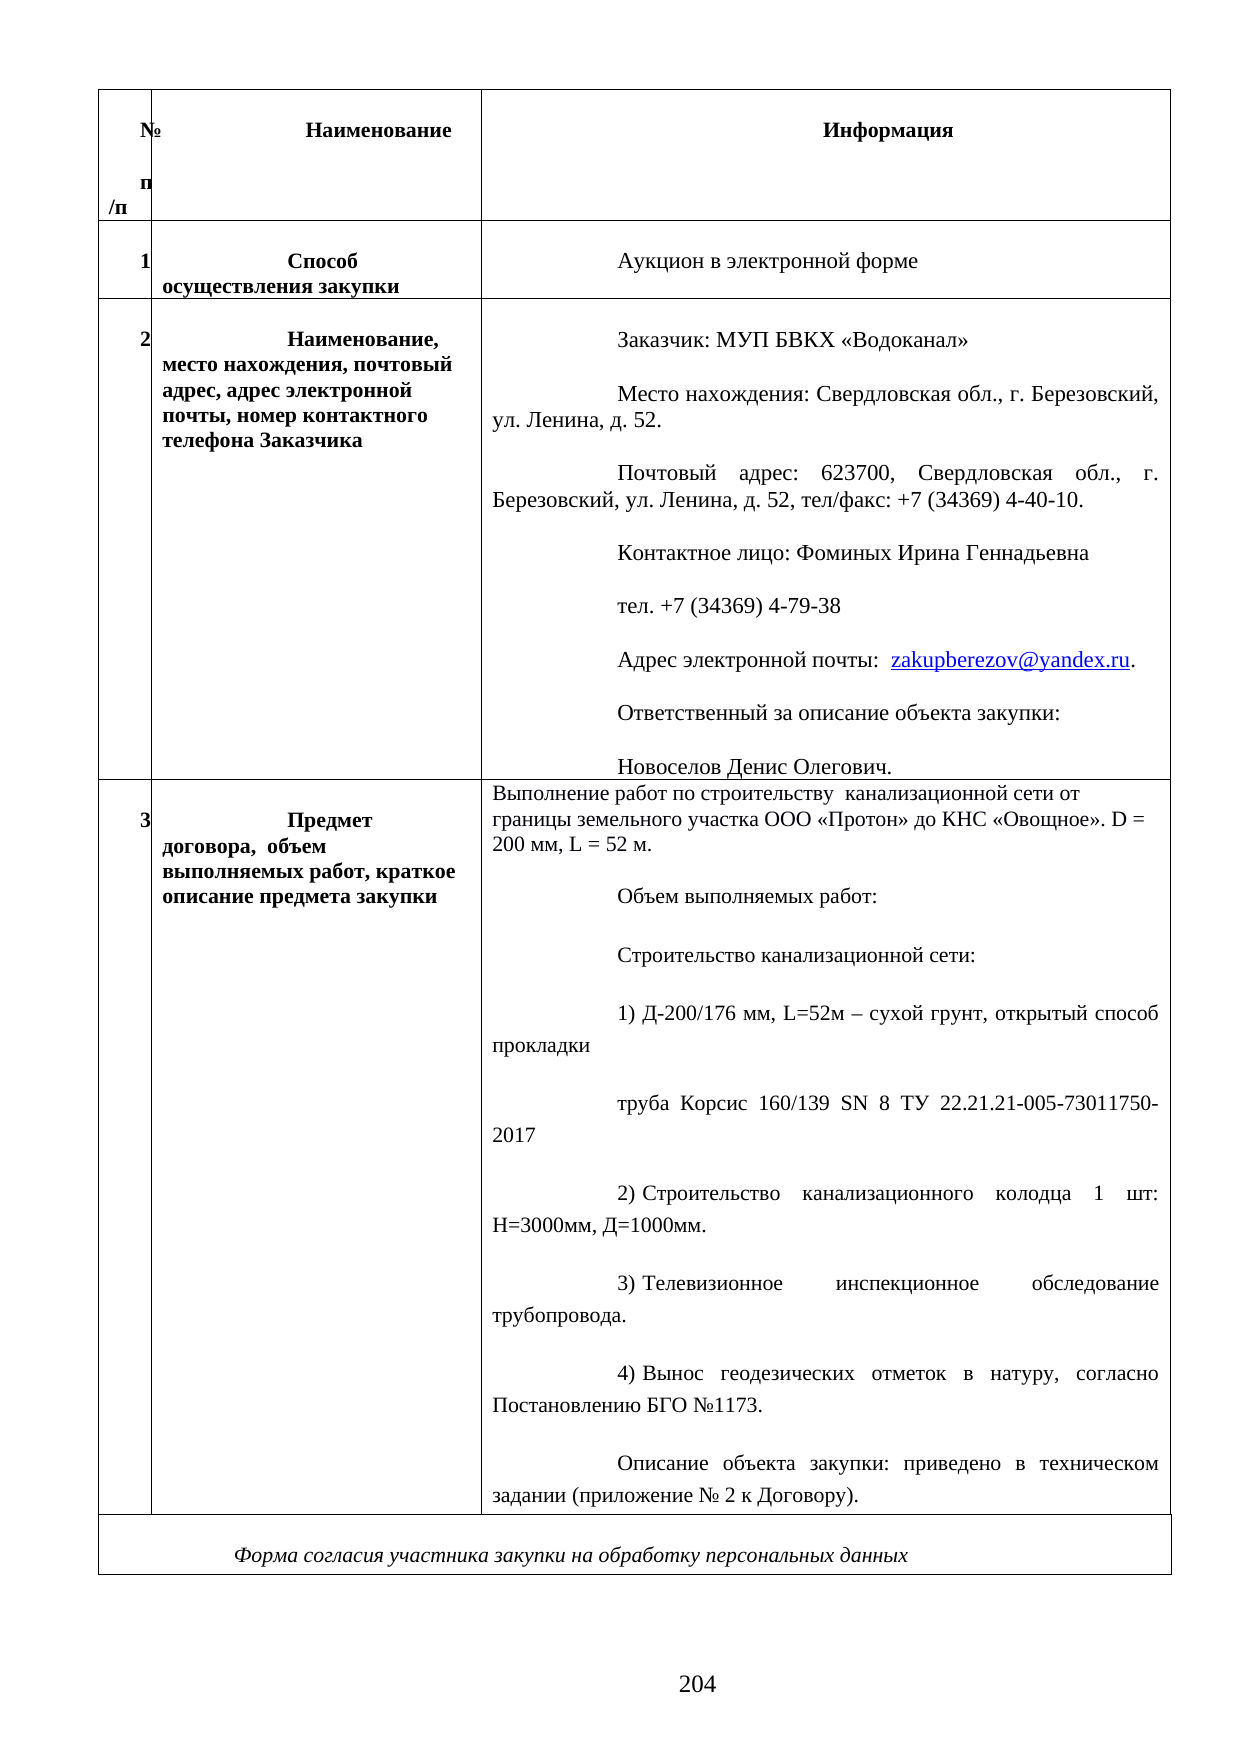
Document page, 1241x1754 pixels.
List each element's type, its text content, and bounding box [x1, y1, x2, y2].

table_cell 3 [99, 780, 151, 1514]
table_header Информация [482, 90, 1170, 219]
table_cell Наименование, место нахождения, почтовый адрес, адрес электронной почты, номер контактного телефона Заказчика [152, 299, 481, 779]
table_cell 1 [99, 221, 151, 298]
table_header № п/п [99, 90, 151, 219]
table_cell Аукцион в электронной форме [482, 221, 1170, 298]
table_cell Приложение № 1 к Информационной карте закупки Техническое задание (прилагается в отдельном файле) Приложение № 2 к Информационной карте закупки Расчет НМЦД – локальный сметный расчет (прилагается в отдельном файле) Приложение № 3 к Информационной карте закупки Проект договора (прилагается в отдельном файле) Приложение № 4 к Информационной карте закупки Форма первой части заявки на участие в электронном аукционе Приложение № 5 к Информационной карте закупки Анкета участника аукциона в электронной форме Приложение № 6 к Информационной карте закупки Декларация соответствия участника аукциона в электронной форме требованиям, установленным документацией о проведении электронного аукциона в электронной форме Приложение № 7 к Информационной карте закупки Форма согласия участника закупки на обработку персональных данных [99, 1515, 1171, 1574]
table_cell Предмет договора, объем выполняемых работ, краткое описание предмета закупки [152, 780, 481, 1514]
table_header Наименование [152, 90, 481, 219]
table_cell 2 [99, 299, 151, 779]
table_cell Способ осуществления закупки [152, 221, 481, 298]
table_cell Заказчик: МУП БВКХ «Водоканал» Место нахождения: Свердловская обл., г. Березовский, ул. Ленина, д. 52. Почтовый адрес: 623700, Свердловская обл., г. Березовский, ул. Ленина, д. 52, тел/факс: +7 (34369) 4-40-10. Контактное лицо: Фоминых Ирина Геннадьевна тел. +7 (34369) 4-79-38 Адрес электронной почты: zakupberezov@yandex.ru. Ответственный за описание объекта закупки: Новоселов Денис Олегович. [482, 299, 1170, 779]
table_cell Выполнение работ по строительству канализационной сети от границы земельного участка ООО «Протон» до КНС «Овощное». D = 200 мм, L = 52 м. Объем выполняемых работ: Строительство канализационной сети: 1) Д-200/176 мм, L=52м – сухой грунт, открытый способ прокладки труба Корсис 160/139 SN 8 ТУ 22.21.21-005-73011750-2017 2) Строительство канализационного колодца 1 шт: H=3000мм, Д=1000мм. 3) Телевизионное инспекционное обследование трубопровода. 4) Вынос геодезических отметок в натуру, согласно Постановлению БГО №1173. Описание объекта закупки: приведено в техническом задании (приложение № 2 к Договору). [482, 780, 1170, 1514]
